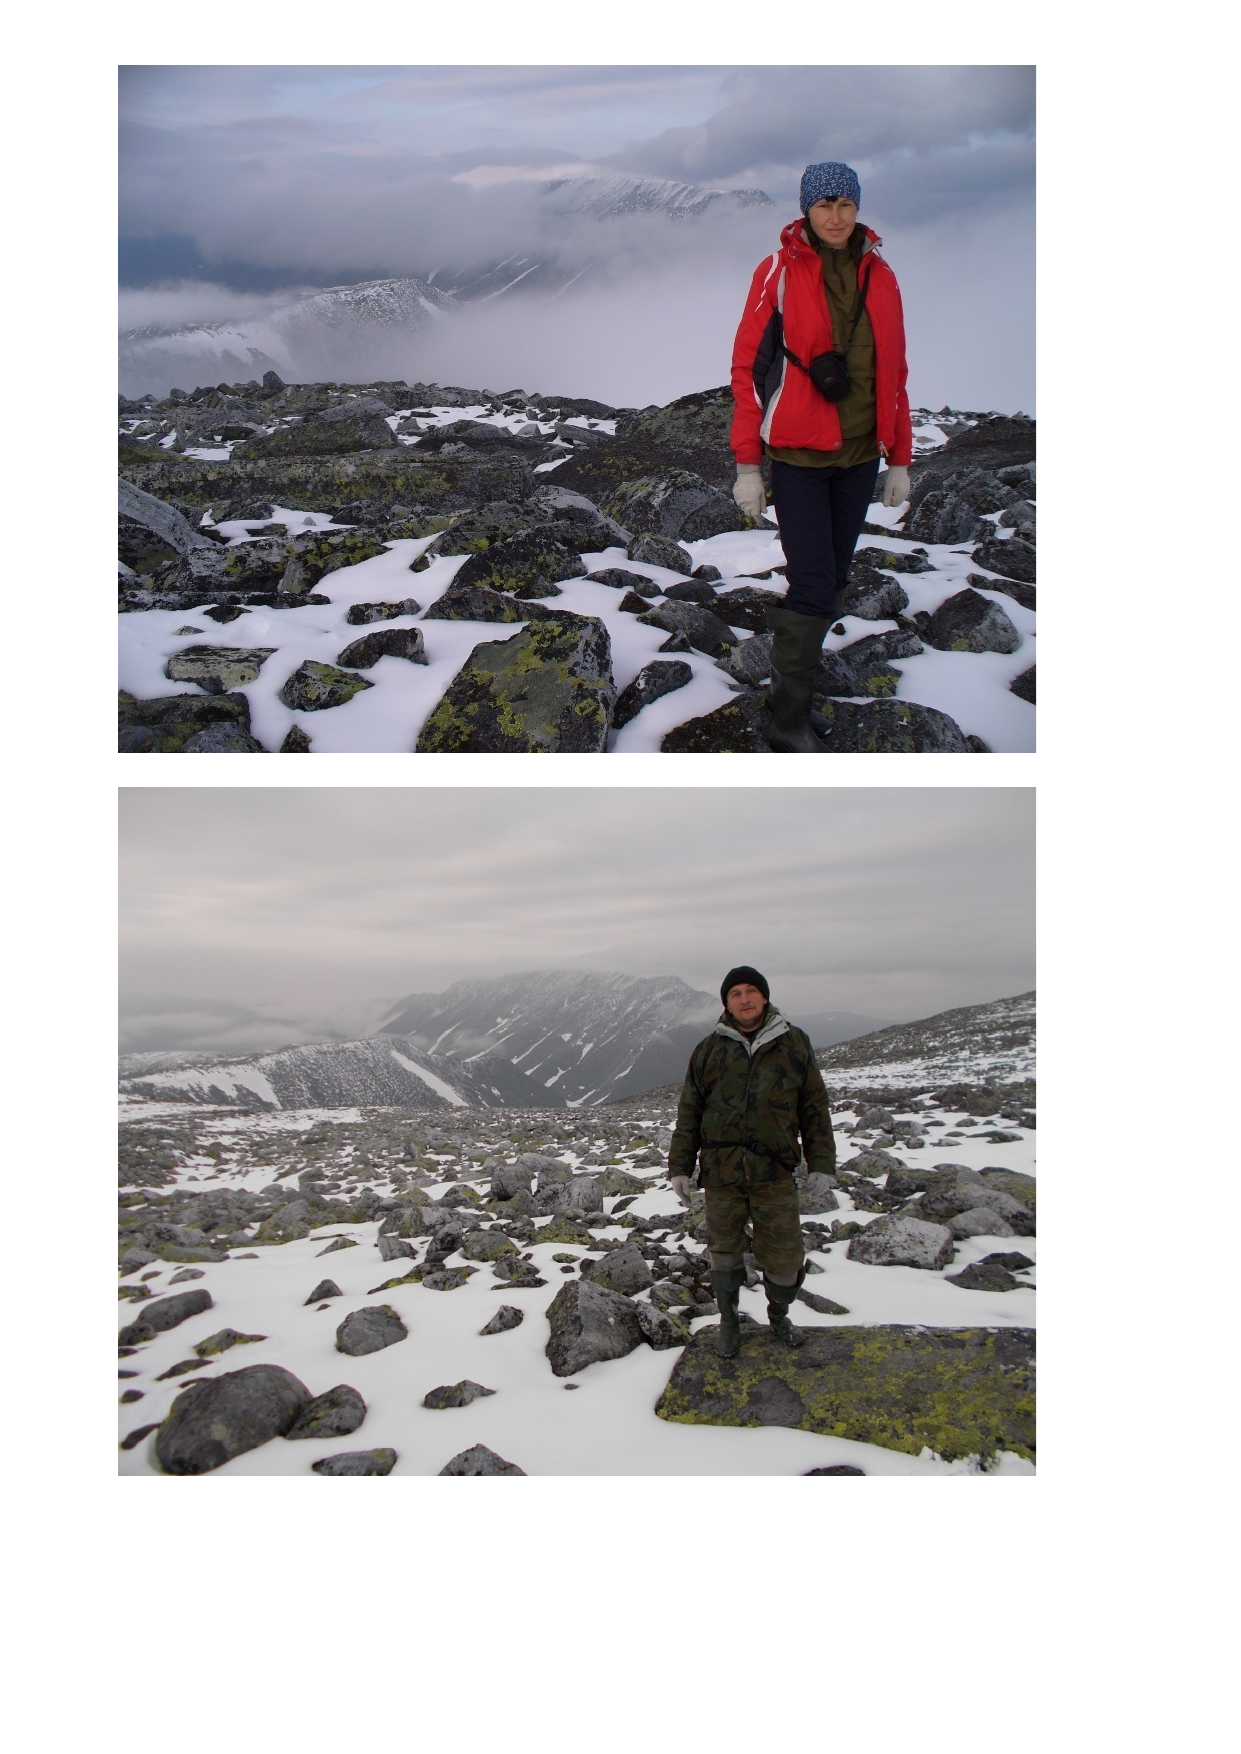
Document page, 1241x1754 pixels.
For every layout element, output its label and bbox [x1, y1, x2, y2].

picture [118, 65, 1037, 753]
text [118, 65, 1152, 1476]
picture [118, 787, 1037, 1476]
